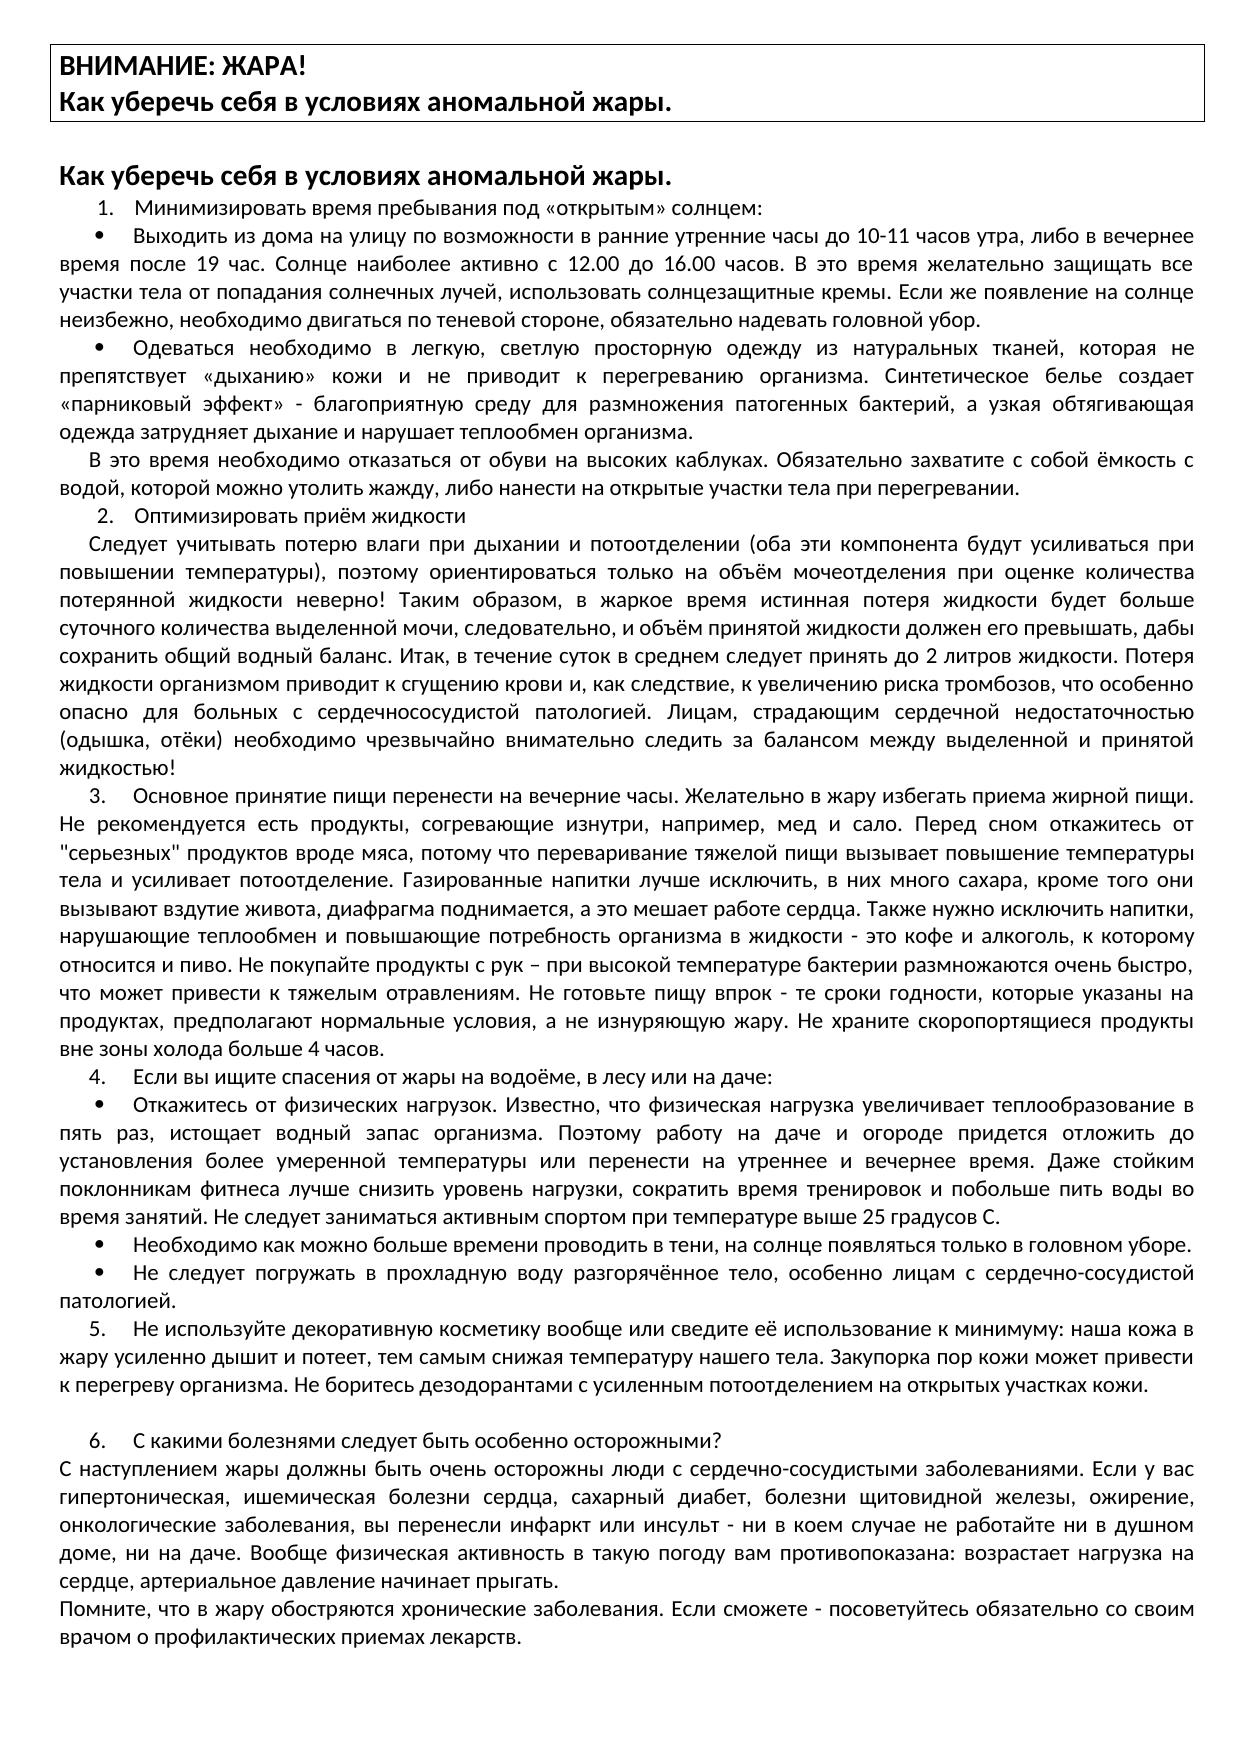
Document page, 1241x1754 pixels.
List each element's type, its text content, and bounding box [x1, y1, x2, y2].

list Следует учитывать потерю влаги при дыхании и потоотделении (оба эти компонента будут усиливаться при повышении температуры), поэтому ориентироваться только на объём мочеотделения при оценке количества потерянной жидкости неверно! Таким образом, в жаркое время истинная потеря жидкости будет больше суточного количества выделенной мочи, следовательно, и объём принятой жидкости должен его превышать, дабы сохранить общий водный баланс. Итак, в течение суток в среднем следует принять до 2 литров жидкости. Потеря жидкости организмом приводит к сгущению крови и, как следствие, к увеличению риска тромбозов, что особенно опасно для больных с сердечнососудистой патологией. Лицам, страдающим сердечной недостаточностью (одышка, отёки) необходимо чрезвычайно внимательно следить за балансом между выделенной и принятой жидкостью! [59, 529, 1196, 782]
list Если вы ищите спасения от жары на водоёме, в лесу или на даче: [59, 1062, 1196, 1090]
list С какими болезнями следует быть особенно осторожными? [59, 1426, 1196, 1454]
list Выходить из дома на улицу по возможности в ранние утренние часы до 10-11 часов утра, либо в вечернее время после 19 час. Солнце наиболее активно с 12.00 до 16.00 часов. В это время желательно защищать все участки тела от попадания солнечных лучей, использовать солнцезащитные кремы. Если же появление на солнце неизбежно, необходимо двигаться по теневой стороне, обязательно надевать головной убор. [59, 221, 1196, 333]
list Необходимо как можно больше времени проводить в тени, на солнце появляться только в головном уборе. [59, 1230, 1196, 1258]
list Откажитесь от физических нагрузок. Известно, что физическая нагрузка увеличивает теплообразование в пять раз, истощает водный запас организма. Поэтому работу на даче и огороде придется отложить до установления более умеренной температуры или перенести на утреннее и вечернее время. Даже стойким поклонникам фитнеса лучше снизить уровень нагрузки, сократить время тренировок и побольше пить воды во время занятий. Не следует заниматься активным спортом при температуре выше 25 градусов С. [59, 1090, 1196, 1230]
list Не следует погружать в прохладную воду разгорячённое тело, особенно лицам с сердечно-сосудистой патологией. [59, 1258, 1196, 1314]
list Не используйте декоративную косметику вообще или сведите её использование к минимуму: наша кожа в жару усиленно дышит и потеет, тем самым снижая температуру нашего тела. Закупорка пор кожи может привести к перегреву организма. Не боритесь дезодорантами c усиленным потоотделением на открытых участках кожи. [59, 1314, 1196, 1398]
list В это время необходимо отказаться от обуви на высоких каблуках. Обязательно захватите с собой ёмкость с водой, которой можно утолить жажду, либо нанести на открытые участки тела при перегревании. [59, 445, 1196, 501]
text ВНИМАНИЕ: ЖАРА! [51, 45, 1204, 80]
list Одеваться необходимо в легкую, светлую просторную одежду из натуральных тканей, которая не препятствует «дыханию» кожи и не приводит к перегреванию организма. Синтетическое белье создает «парниковый эффект» - благоприятную среду для размножения патогенных бактерий, а узкая обтягивающая одежда затрудняет дыхание и нарушает теплообмен организма. [59, 333, 1196, 445]
text Как уберечь себя в условиях аномальной жары. [51, 80, 1204, 121]
list Оптимизировать приём жидкости [97, 501, 1196, 529]
list Минимизировать время пребывания под «открытым» солнцем: [97, 193, 1196, 221]
text С наступлением жары должны быть очень осторожны люди с сердечно-сосудистыми заболеваниями. Если у вас гипертоническая, ишемическая болезни сердца, сахарный диабет, болезни щитовидной железы, ожирение, онкологические заболевания, вы перенесли инфаркт или инсульт - ни в коем случае не работайте ни в душном доме, ни на даче. Вообще физическая активность в такую погоду вам противопоказана: возрастает нагрузка на сердце, артериальное давление начинает прыгать. [59, 1454, 1196, 1594]
list Основное принятие пищи перенести на вечерние часы. Желательно в жару избегать приема жирной пищи. Не рекомендуется есть продукты, согревающие изнутри, например, мед и сало. Перед сном откажитесь от "серьезных" продуктов вроде мяса, потому что переваривание тяжелой пищи вызывает повышение температуры тела и усиливает потоотделение. Газированные напитки лучше исключить, в них много сахара, кроме того они вызывают вздутие живота, диафрагма поднимается, а это мешает работе сердца. Также нужно исключить напитки, нарушающие теплообмен и повышающие потребность организма в жидкости - это кофе и алкоголь, к которому относится и пиво. Не покупайте продукты с рук – при высокой температуре бактерии размножаются очень быстро, что может привести к тяжелым отравлениям. Не готовьте пищу впрок - те сроки годности, которые указаны на продуктах, предполагают нормальные условия, а не изнуряющую жару. Не храните скоропортящиеся продукты вне зоны холода больше 4 часов. [59, 782, 1196, 1062]
text Как уберечь себя в условиях аномальной жары. [59, 157, 1196, 193]
text Помните, что в жару обостряются хронические заболевания. Если сможете - посоветуйтесь обязательно со своим врачом о профилактических приемах лекарств. [59, 1594, 1196, 1650]
